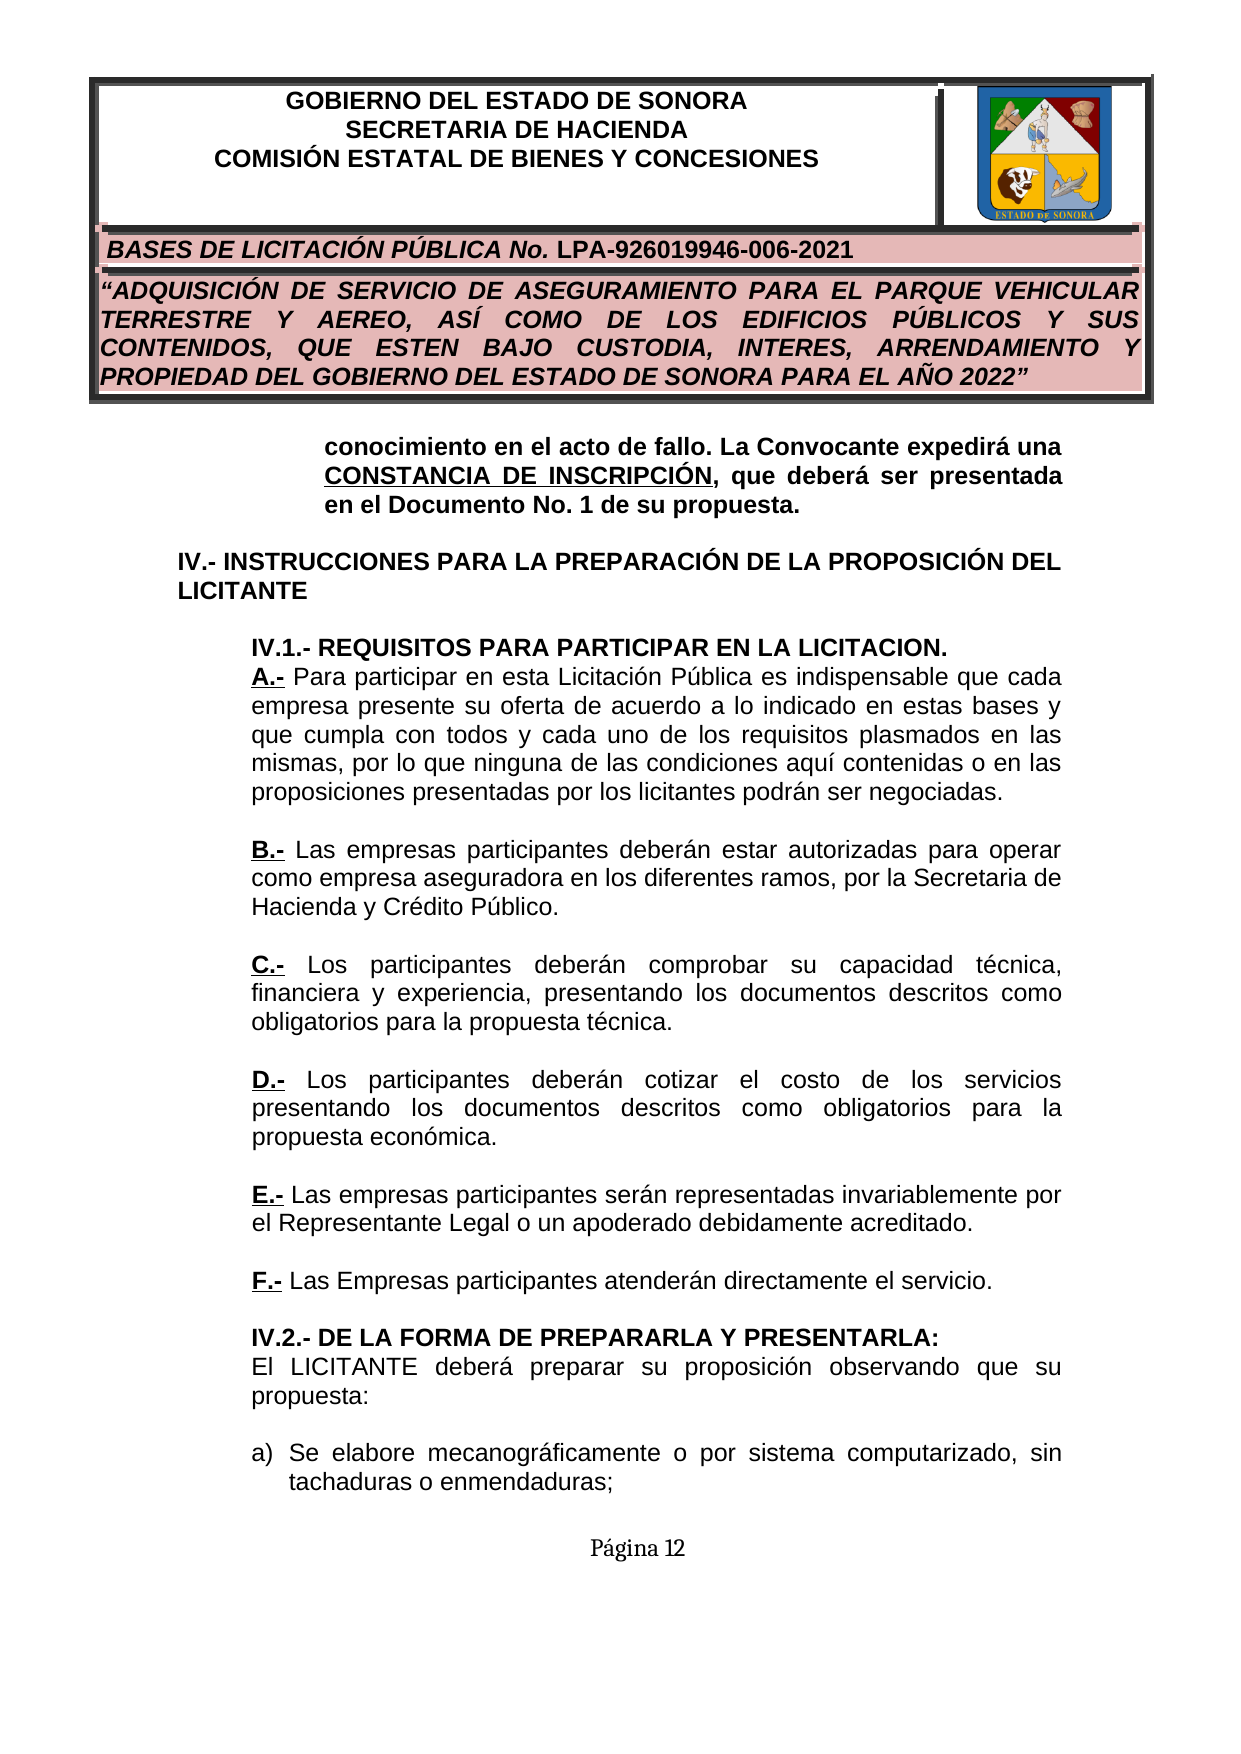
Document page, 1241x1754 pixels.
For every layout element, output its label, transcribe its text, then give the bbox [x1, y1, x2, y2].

text B.- Las empresas participantes deberán estar autorizadas para operar como empresa aseguradora en los diferentes ramos, por la Secretaria de Hacienda y Crédito Público. [251, 835, 1063, 921]
text A.- Para participar en esta Licitación Pública es indispensable que cada empresa presente su oferta de acuerdo a lo indicado en estas bases y que cumpla con todos y cada uno de los requisitos plasmados en las mismas, por lo que ninguna de las condiciones aquí contenidas o en las proposiciones presentadas por los licitantes podrán ser negociadas. [251, 662, 1063, 806]
list Se elabore mecanográficamente o por sistema computarizado, sin tachaduras o enmendaduras; [251, 1438, 1063, 1496]
text E.- Las empresas participantes serán representadas invariablemente por el Representante Legal o un apoderado debidamente acreditado. [252, 1180, 1063, 1237]
text El LICITANTE deberá preparar su proposición observando que su propuesta: [192, 1352, 1063, 1410]
text IV.1.- REQUISITOS PARA PARTICIPAR EN LA LICITACION. [177, 633, 1063, 662]
text IV.- INSTRUCCIONES PARA LA PREPARACIÓN DE LA PROPOSICIÓN DEL LICITANTE [177, 547, 1063, 605]
text IV.2.- DE LA FORMA DE PREPARARLA Y PRESENTARLA: [251, 1323, 1063, 1352]
picture [977, 86, 1112, 223]
text F.- Las Empresas participantes atenderán directamente el servicio. [252, 1266, 1063, 1295]
text C.- Los participantes deberán comprobar su capacidad técnica, financiera y experiencia, presentando los documentos descritos como obligatorios para la propuesta técnica. [251, 950, 1063, 1036]
text D.- Los participantes deberán cotizar el costo de los servicios presentando los documentos descritos como obligatorios para la propuesta económica. [252, 1065, 1063, 1151]
